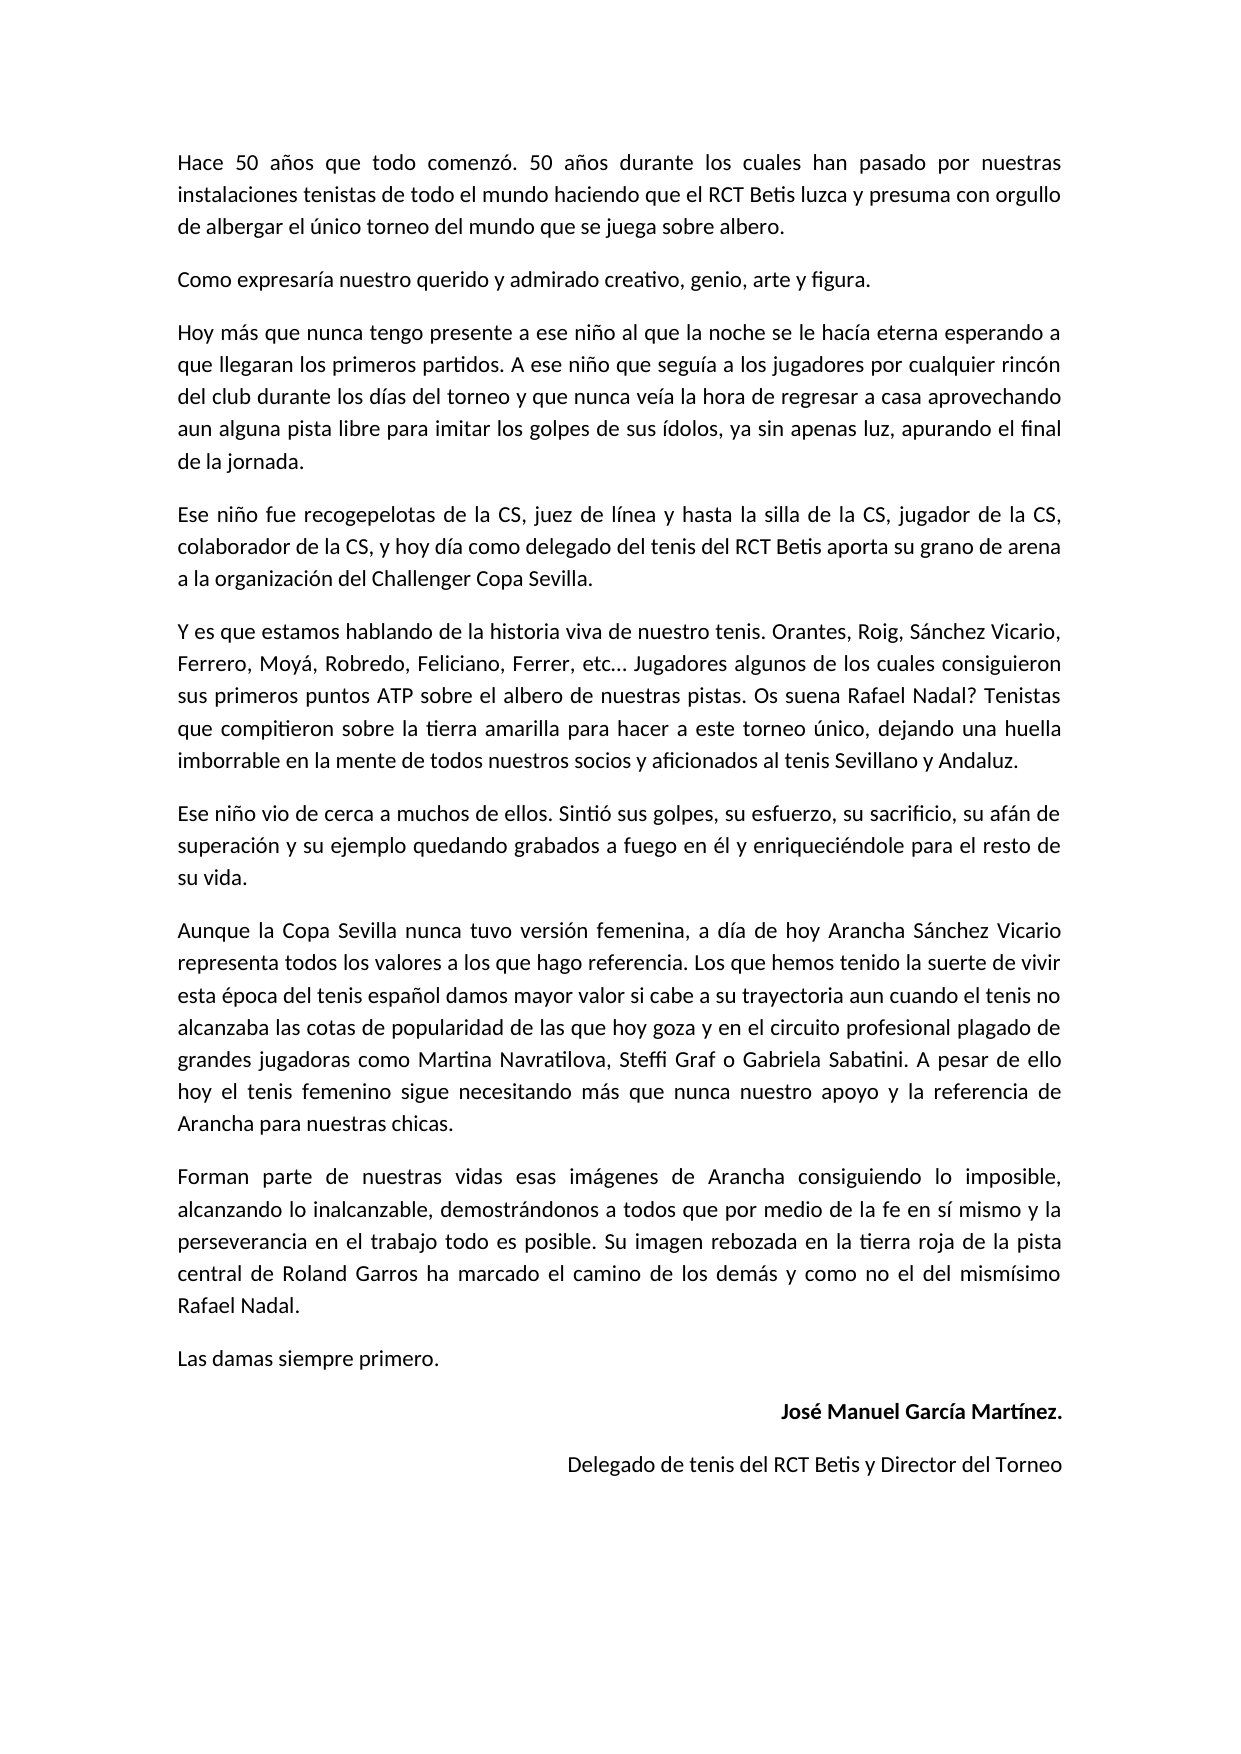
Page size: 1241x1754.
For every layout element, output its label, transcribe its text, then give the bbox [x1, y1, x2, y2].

text Hace 50 años que todo comenzó. 50 años durante los cuales han pasado por nuestras instalaciones tenistas de todo el mundo haciendo que el RCT Betis luzca y presuma con orgullo de albergar el único torneo del mundo que se juega sobre albero. [177, 148, 1063, 240]
text Aunque la Copa Sevilla nunca tuvo versión femenina, a día de hoy Arancha Sánchez Vicario representa todos los valores a los que hago referencia. Los que hemos tenido la suerte de vivir esta época del tenis español damos mayor valor si cabe a su trayectoria aun cuando el tenis no alcanzaba las cotas de popularidad de las que hoy goza y en el circuito profesional plagado de grandes jugadoras como Martina Navratilova, Steffi Graf o Gabriela Sabatini. A pesar de ello hoy el tenis femenino sigue necesitando más que nunca nuestro apoyo y la referencia de Arancha para nuestras chicas. [177, 916, 1063, 1137]
text Delegado de tenis del RCT Betis y Director del Torneo [177, 1450, 1063, 1478]
text Las damas siempre primero. [177, 1344, 1063, 1372]
text Ese niño vio de cerca a muchos de ellos. Sintió sus golpes, su esfuerzo, su sacrificio, su afán de superación y su ejemplo quedando grabados a fuego en él y enriqueciéndole para el resto de su vida. [177, 799, 1063, 891]
text Ese niño fue recogepelotas de la CS, juez de línea y hasta la silla de la CS, jugador de la CS, colaborador de la CS, y hoy día como delegado del tenis del RCT Betis aporta su grano de arena a la organización del Challenger Copa Sevilla. [177, 500, 1063, 592]
text Como expresaría nuestro querido y admirado creativo, genio, arte y figura. [177, 265, 1063, 293]
text Forman parte de nuestras vidas esas imágenes de Arancha consiguiendo lo imposible, alcanzando lo inalcanzable, demostrándonos a todos que por medio de la fe en sí mismo y la perseverancia en el trabajo todo es posible. Su imagen rebozada en la tierra roja de la pista central de Roland Garros ha marcado el camino de los demás y como no el del mismísimo Rafael Nadal. [177, 1162, 1063, 1319]
text Y es que estamos hablando de la historia viva de nuestro tenis. Orantes, Roig, Sánchez Vicario, Ferrero, Moyá, Robredo, Feliciano, Ferrer, etc… Jugadores algunos de los cuales consiguieron sus primeros puntos ATP sobre el albero de nuestras pistas. Os suena Rafael Nadal? Tenistas que compitieron sobre la tierra amarilla para hacer a este torneo único, dejando una huella imborrable en la mente de todos nuestros socios y aficionados al tenis Sevillano y Andaluz. [177, 617, 1063, 774]
text José Manuel García Martínez. [177, 1397, 1063, 1425]
text Hoy más que nunca tengo presente a ese niño al que la noche se le hacía eterna esperando a que llegaran los primeros partidos. A ese niño que seguía a los jugadores por cualquier rincón del club durante los días del torneo y que nunca veía la hora de regresar a casa aprovechando aun alguna pista libre para imitar los golpes de sus ídolos, ya sin apenas luz, apurando el final de la jornada. [177, 318, 1063, 475]
